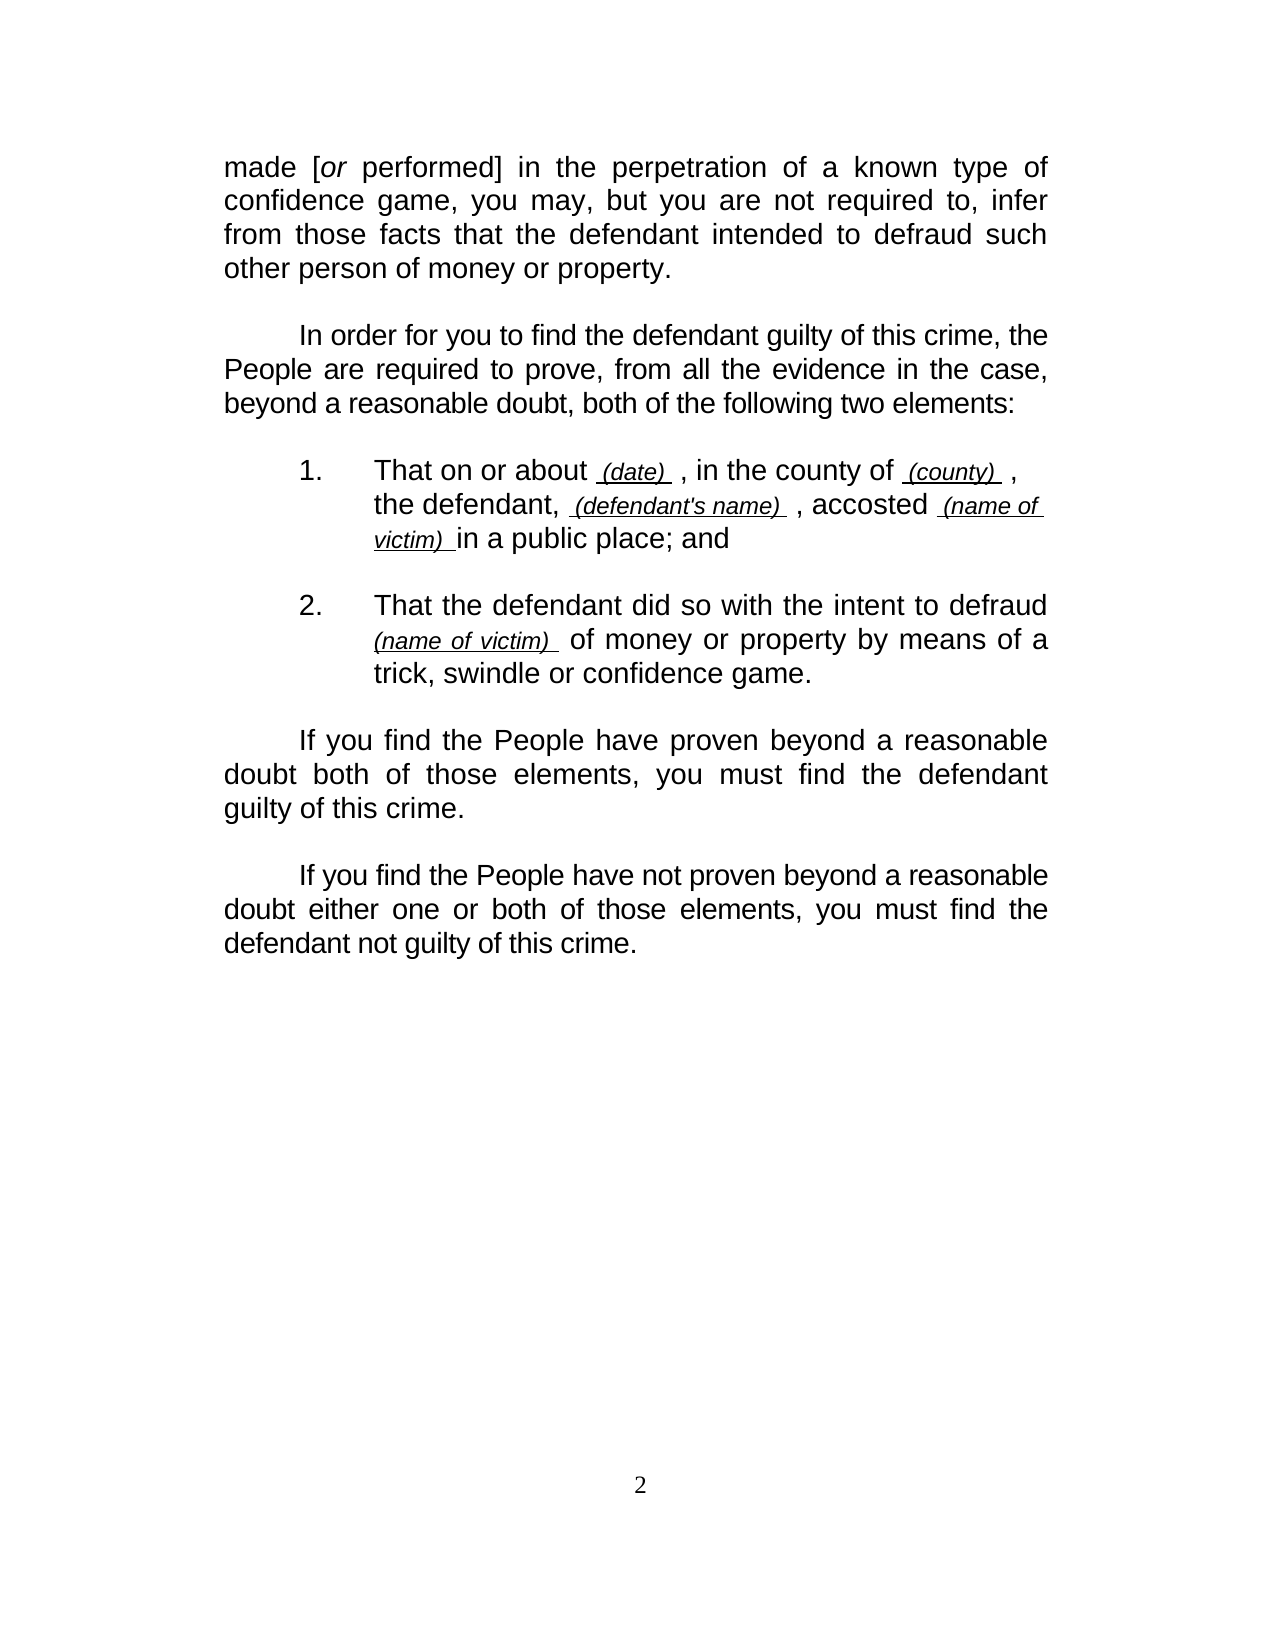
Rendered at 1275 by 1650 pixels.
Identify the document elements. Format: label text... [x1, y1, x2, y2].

text If you find the People have proven beyond a reasonable doubt both of those elements, you must find the defendant guilty of this crime. [224, 724, 1049, 825]
text If you find the People have not proven beyond a reasonable doubt either one or both of those elements, you must find the defendant not guilty of this crime. [224, 859, 1049, 960]
list That the defendant did so with the intent to defraud (name of victim) of money or property by means of a trick, swindle or confidence game. [299, 589, 1049, 690]
text In order for you to find the defendant guilty of this crime, the People are required to prove, from all the evidence in the case, beyond a reasonable doubt, both of the following two elements: [224, 319, 1049, 420]
text made [or performed] in the perpetration of a known type of confidence game, you may, but you are not required to, infer from those facts that the defendant intended to defraud such other person of money or property. [224, 150, 1049, 285]
list That on or about (date) , in the county of (county) , the defendant, (defendant's name) , accosted (name of victim) in a public place; and [299, 454, 1049, 555]
text 2 [224, 1471, 1057, 1499]
